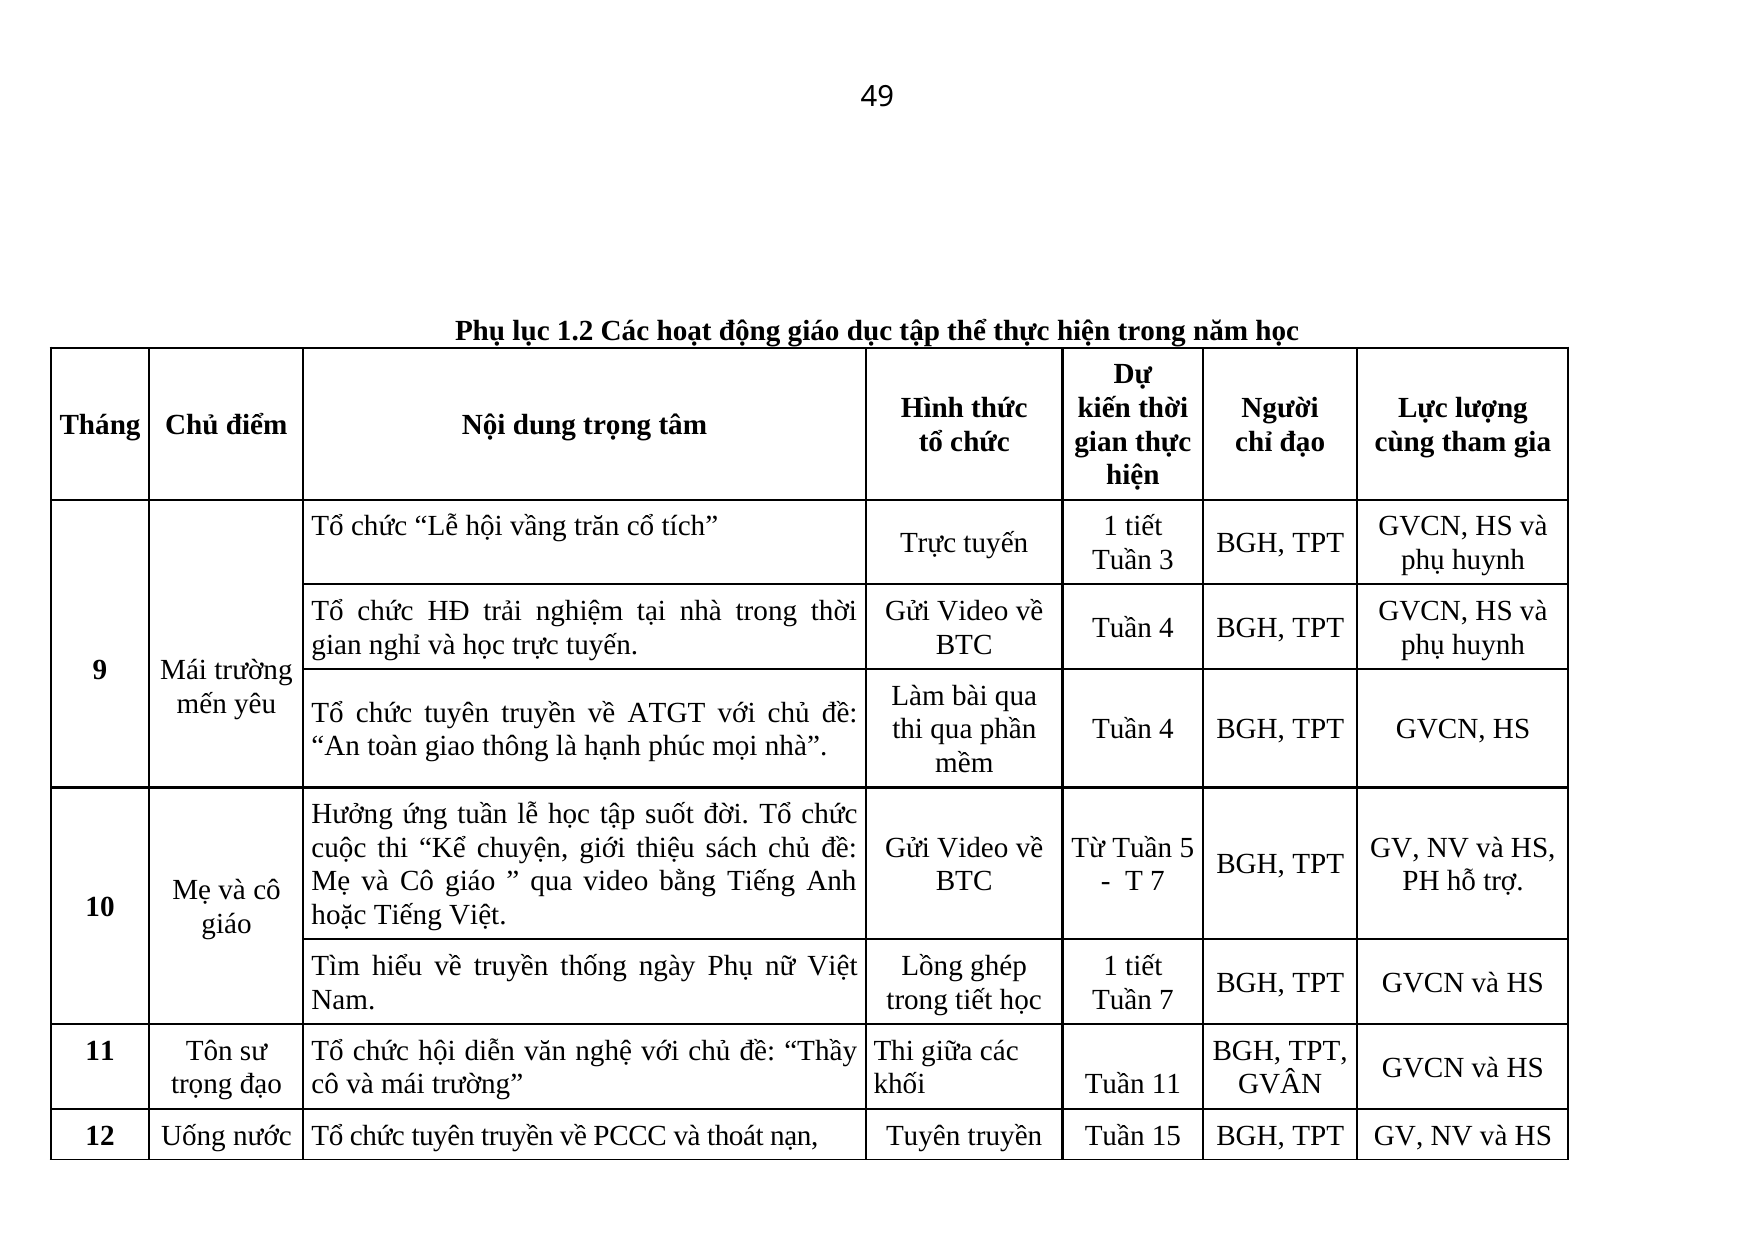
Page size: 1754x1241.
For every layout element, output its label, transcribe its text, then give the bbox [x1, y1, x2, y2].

table_cell Tuần 4 [1064, 670, 1202, 786]
table_cell GV, NV và HS [1358, 1110, 1567, 1159]
table_cell Từ Tuần 5 - T 7 [1064, 789, 1202, 938]
table_cell Tổ chức tuyên truyền về ATGT với chủ đề: “An toàn giao thông là hạnh phúc mọi nhà”. [304, 670, 865, 786]
table_cell Tuyên truyền [867, 1110, 1061, 1159]
table_header Chủ điểm [150, 349, 302, 498]
table_cell GVCN, HS [1358, 670, 1567, 786]
table_header Dự kiến thời gian thực hiện [1064, 349, 1202, 498]
table_cell 9 [52, 583, 148, 786]
table_cell Tổ chức HĐ trải nghiệm tại nhà trong thời gian nghỉ và học trực tuyến. [304, 585, 865, 668]
table_cell Thi giữa các khối [867, 1025, 1061, 1108]
table_cell Uống nước nhớ nguồn [150, 1110, 302, 1159]
table_cell Tuần 15 [1064, 1110, 1202, 1159]
table_header Hình thức tổ chức [867, 349, 1061, 498]
table_cell GVCN và HS [1358, 940, 1567, 1023]
table_cell BGH, TPT, GVÂN [1204, 1025, 1356, 1108]
table_cell Tuần 4 [1064, 585, 1202, 668]
table_header Lực lượng cùng tham gia [1358, 349, 1567, 498]
table_cell GV, NV và HS, PH hỗ trợ. [1358, 789, 1567, 938]
table_cell BGH, TPT [1204, 940, 1356, 1023]
table_cell 1 tiết Tuần 3 [1064, 501, 1202, 583]
table_cell Gửi Video về BTC [867, 585, 1061, 668]
table_cell BGH, TPT [1204, 501, 1356, 583]
table_cell 11 [52, 1025, 148, 1108]
text Phụ lục 1.2 Các hoạt động giáo dục tập thể thực hiện trong năm học [118, 313, 1636, 347]
table_cell 10 [52, 789, 148, 1023]
table_cell Mái trường mến yêu [150, 583, 302, 786]
table_cell Tổ chức “Lễ hội vầng trăn cổ tích” [304, 501, 865, 583]
table_cell Hưởng ứng tuần lễ học tập suốt đời. Tổ chức cuộc thi “Kể chuyện, giới thiệu sách chủ đề: Mẹ và Cô giáo ” qua video bằng Tiếng Anh hoặc Tiếng Việt. [304, 789, 865, 938]
table_cell Tuần 11 [1064, 1025, 1202, 1108]
table_cell Trực tuyến [867, 501, 1061, 583]
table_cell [304, 1110, 865, 1159]
table_cell GVCN và HS [1358, 1025, 1567, 1108]
table_cell [52, 501, 148, 583]
table_cell GVCN, HS và phụ huynh [1358, 585, 1567, 668]
table_cell Mẹ và cô giáo [150, 789, 302, 1023]
table_cell BGH, TPT [1204, 670, 1356, 786]
table_cell 1 tiết Tuần 7 [1064, 940, 1202, 1023]
table_cell BGH, TPT [1204, 789, 1356, 938]
table_cell 12 [52, 1110, 148, 1159]
table_cell Tôn sư trọng đạo [150, 1025, 302, 1108]
table_cell GVCN, HS và phụ huynh [1358, 501, 1567, 583]
table_cell Lồng ghép trong tiết học [867, 940, 1061, 1023]
table_cell Gửi Video về BTC [867, 789, 1061, 938]
table_cell BGH, TPT [1204, 585, 1356, 668]
table_cell Tổ chức hội diễn văn nghệ với chủ đề: “Thầy cô và mái trường” [304, 1025, 865, 1108]
table_header Tháng [52, 349, 148, 498]
table_cell [150, 501, 302, 583]
table_header Nội dung trọng tâm [304, 349, 865, 498]
table_header Người chỉ đạo [1204, 349, 1356, 498]
table_cell Tìm hiểu về truyền thống ngày Phụ nữ Việt Nam. [304, 940, 865, 1023]
table_cell BGH, TPT [1204, 1110, 1356, 1159]
table_cell Làm bài qua thi qua phần mềm [867, 670, 1061, 786]
